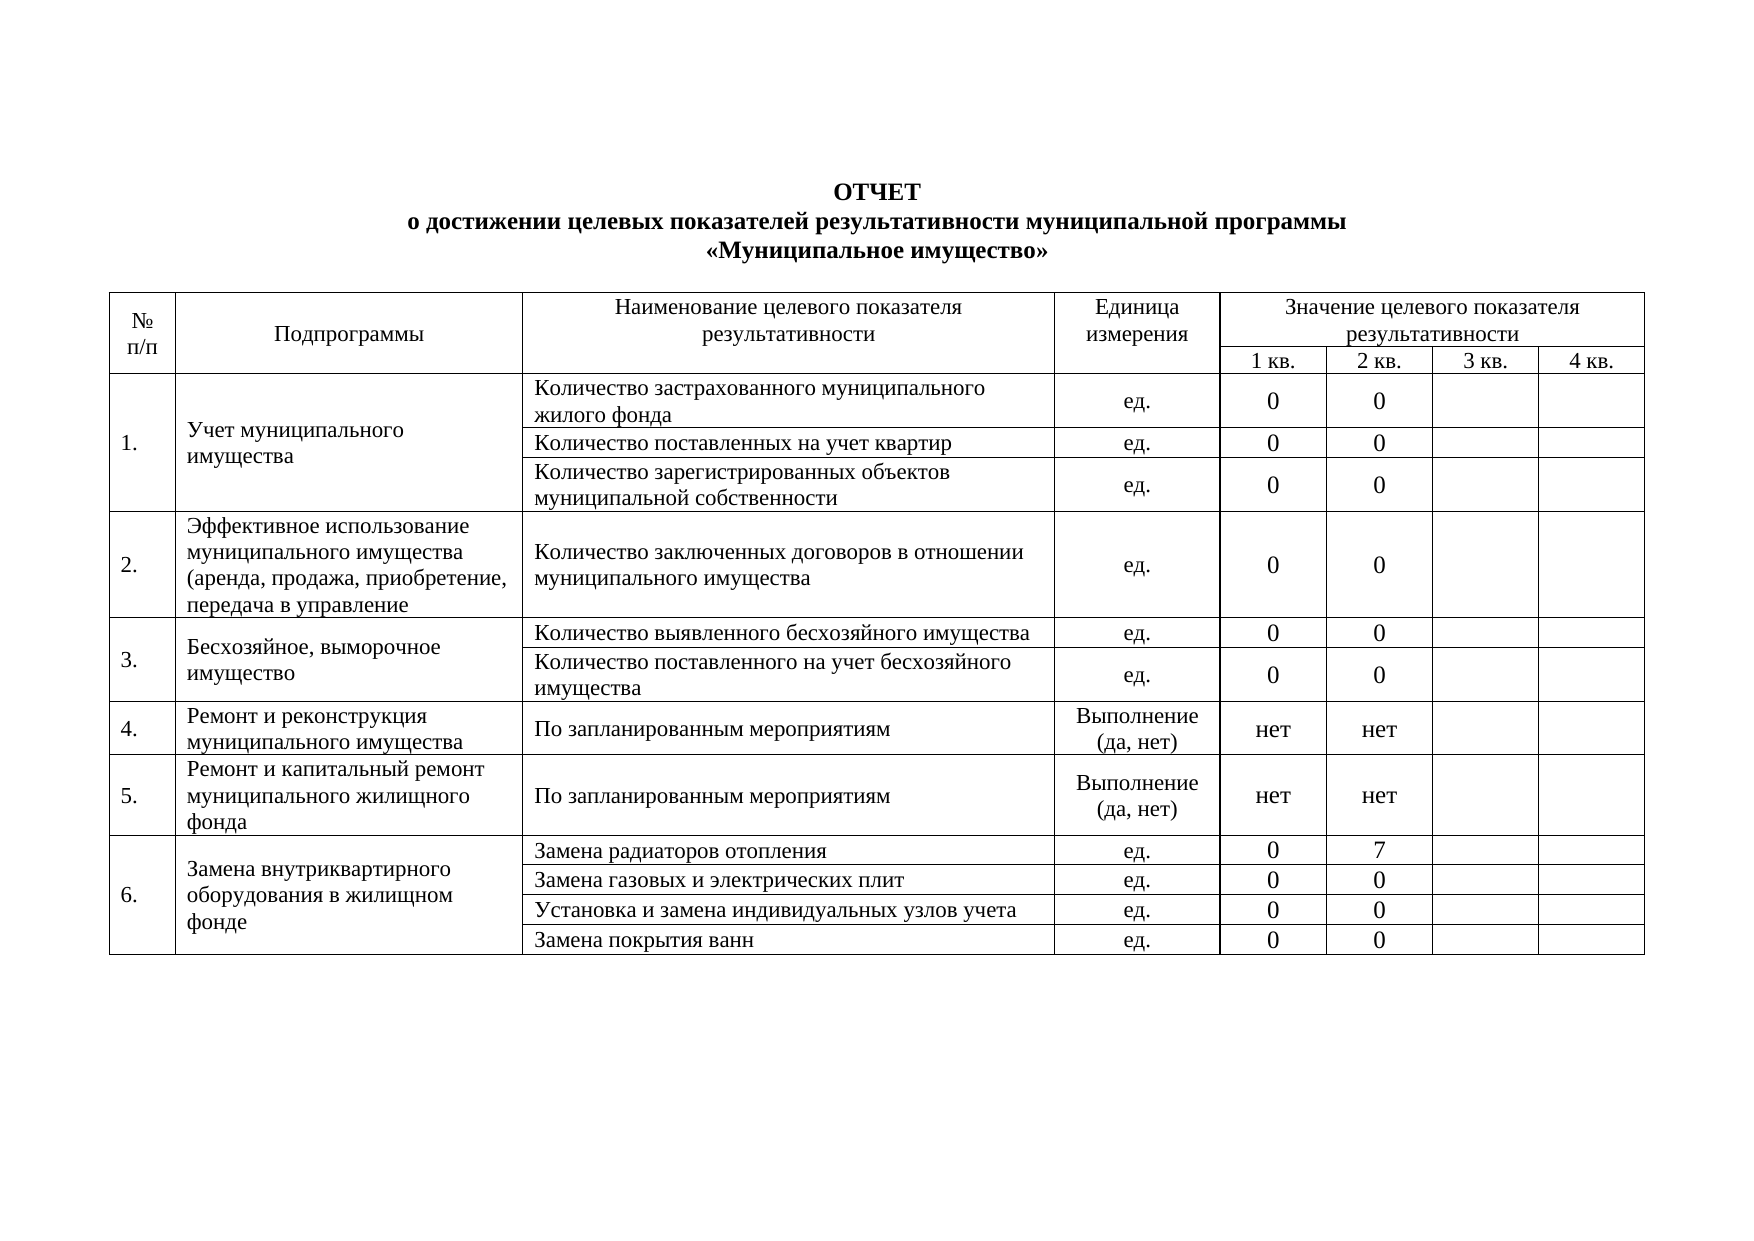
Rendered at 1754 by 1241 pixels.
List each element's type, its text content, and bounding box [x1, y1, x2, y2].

table_cell [1539, 618, 1644, 647]
table_header Подпрограммы [176, 293, 522, 373]
table_cell 0 [1221, 512, 1326, 617]
table_cell нет [1327, 755, 1432, 834]
table_cell 0 [1221, 836, 1326, 864]
table_cell [1539, 702, 1644, 754]
table_cell 0 [1221, 618, 1326, 647]
table_cell По запланированным мероприятиям [523, 755, 1054, 834]
table_header Единица измерения [1055, 293, 1219, 373]
table_cell 0 [1327, 512, 1432, 617]
table_cell [1433, 836, 1538, 864]
table_cell нет [1221, 702, 1326, 754]
table_cell [1539, 512, 1644, 617]
table_cell Бесхозяйное, выморочное имущество [176, 618, 522, 701]
table_cell [1433, 702, 1538, 754]
table_cell По запланированным мероприятиям [523, 702, 1054, 754]
table_cell Количество поставленного на учет бесхозяйного имущества [523, 648, 1054, 701]
table_cell Ремонт и капитальный ремонт муниципального жилищного фонда [176, 755, 522, 834]
table_cell [1433, 925, 1538, 954]
table_cell Замена газовых и электрических плит [523, 865, 1054, 894]
table_cell 0 [1327, 865, 1432, 894]
table_cell 0 [1221, 374, 1326, 427]
table_header № п/п [110, 293, 175, 373]
table_cell Замена покрытия ванн [523, 925, 1054, 954]
table_cell 2. [110, 512, 175, 617]
table_cell 0 [1221, 458, 1326, 511]
table_cell 0 [1327, 618, 1432, 647]
table_cell 0 [1221, 428, 1326, 457]
table_cell [1539, 648, 1644, 701]
table_cell 0 [1327, 895, 1432, 924]
table_cell 5. [110, 755, 175, 834]
table_cell ед. [1055, 618, 1219, 647]
table_cell [1433, 895, 1538, 924]
table_cell [1539, 458, 1644, 511]
table_cell [1433, 512, 1538, 617]
table_cell 0 [1221, 865, 1326, 894]
table_cell ед. [1055, 458, 1219, 511]
table_cell 0 [1327, 925, 1432, 954]
table_cell 0 [1327, 648, 1432, 701]
table_cell Количество поставленных на учет квартир [523, 428, 1054, 457]
table_cell Количество зарегистрированных объектов муниципальной собственности [523, 458, 1054, 511]
table_header Наименование целевого показателя результативности [523, 293, 1054, 373]
table_cell 0 [1327, 428, 1432, 457]
table_cell [1433, 374, 1538, 427]
table_cell [1433, 865, 1538, 894]
table_cell 1. [110, 374, 175, 511]
table_header Значение целевого показателя результативности [1221, 293, 1644, 346]
table_cell Замена радиаторов отопления [523, 836, 1054, 864]
table_cell [1539, 895, 1644, 924]
table_cell 1 кв. [1221, 347, 1326, 373]
table_cell [1539, 925, 1644, 954]
table_cell [1539, 865, 1644, 894]
table_cell ед. [1055, 512, 1219, 617]
table_cell 4 кв. [1539, 347, 1644, 373]
table_cell 7 [1327, 836, 1432, 864]
table_cell ед. [1055, 648, 1219, 701]
table_cell [1539, 428, 1644, 457]
table_cell [1539, 836, 1644, 864]
table_cell нет [1221, 755, 1326, 834]
table_cell [1433, 428, 1538, 457]
table_cell [1539, 374, 1644, 427]
table_cell 0 [1327, 374, 1432, 427]
text ОТЧЕТ о достижении целевых показателей результативности муниципальной программы [118, 177, 1636, 235]
table_cell [1539, 755, 1644, 834]
table_cell Замена внутриквартирного оборудования в жилищном фонде [176, 836, 522, 954]
table_cell 6. [110, 836, 175, 954]
table_cell 4. [110, 702, 175, 754]
table_cell Количество заключенных договоров в отношении муниципального имущества [523, 512, 1054, 617]
table_cell ед. [1055, 428, 1219, 457]
table_cell ед. [1055, 865, 1219, 894]
table_cell ед. [1055, 374, 1219, 427]
table_cell [1433, 648, 1538, 701]
table_cell 0 [1327, 458, 1432, 511]
table_cell Учет муниципального имущества [176, 374, 522, 511]
table_cell 0 [1221, 925, 1326, 954]
table_cell [1433, 755, 1538, 834]
table_cell Выполнение (да, нет) [1055, 702, 1219, 754]
table_cell [1433, 458, 1538, 511]
table_cell ед. [1055, 836, 1219, 864]
table_cell нет [1327, 702, 1432, 754]
table_cell 3 кв. [1433, 347, 1538, 373]
table_cell ед. [1055, 925, 1219, 954]
text «Муниципальное имущество» [118, 235, 1636, 263]
table_cell ед. [1055, 895, 1219, 924]
table_cell 3. [110, 618, 175, 701]
table_cell [1433, 618, 1538, 647]
table_cell Установка и замена индивидуальных узлов учета [523, 895, 1054, 924]
table_cell Эффективное использование муниципального имущества (аренда, продажа, приобретение, передача в управление [176, 512, 522, 617]
table_cell Ремонт и реконструкция муниципального имущества [176, 702, 522, 754]
table_cell Количество застрахованного муниципального жилого фонда [523, 374, 1054, 427]
table_cell Выполнение (да, нет) [1055, 755, 1219, 834]
table_cell 2 кв. [1327, 347, 1432, 373]
table_cell 0 [1221, 648, 1326, 701]
table_cell 0 [1221, 895, 1326, 924]
table_cell Количество выявленного бесхозяйного имущества [523, 618, 1054, 647]
